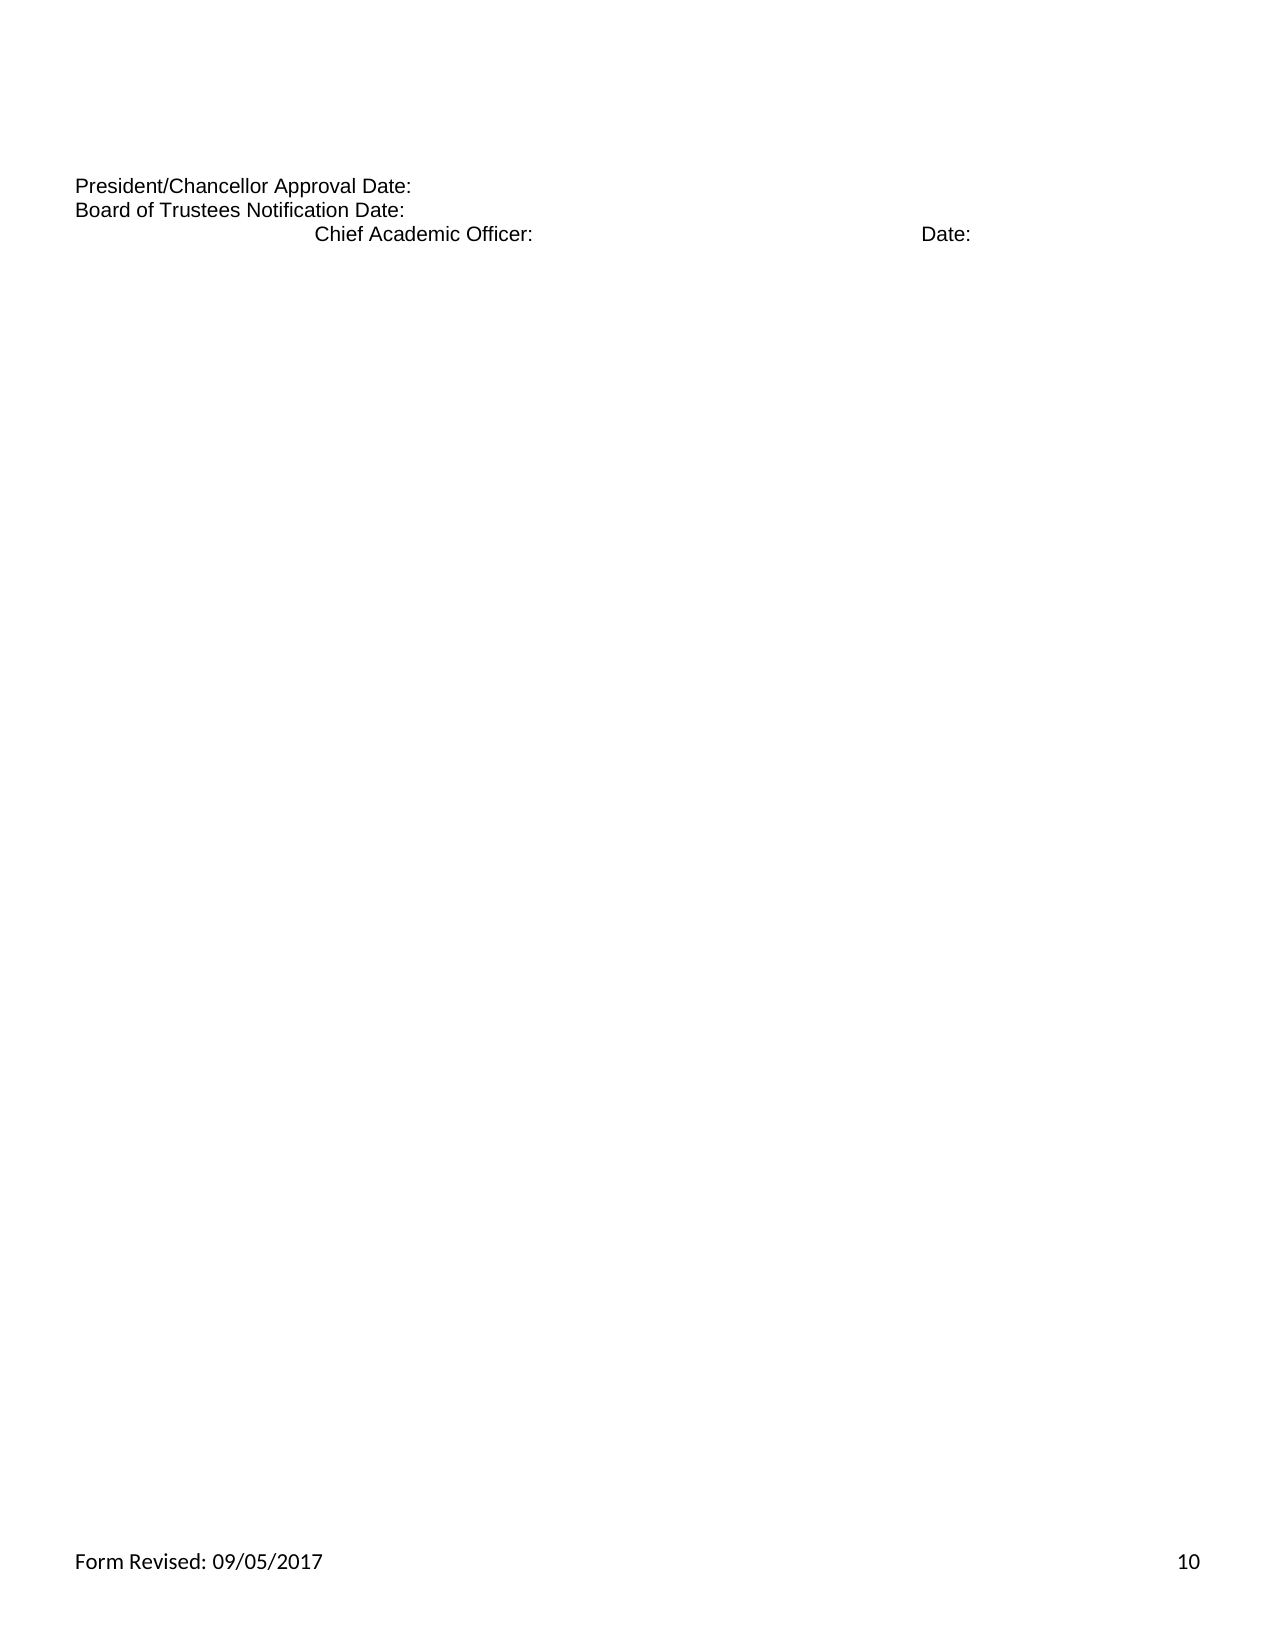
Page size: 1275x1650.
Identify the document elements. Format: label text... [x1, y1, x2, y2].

text Chief Academic Officer: Date: [85, 222, 1200, 246]
text Board of Trustees Notification Date: [75, 198, 1200, 222]
text President/Chancellor Approval Date: [75, 174, 1200, 198]
